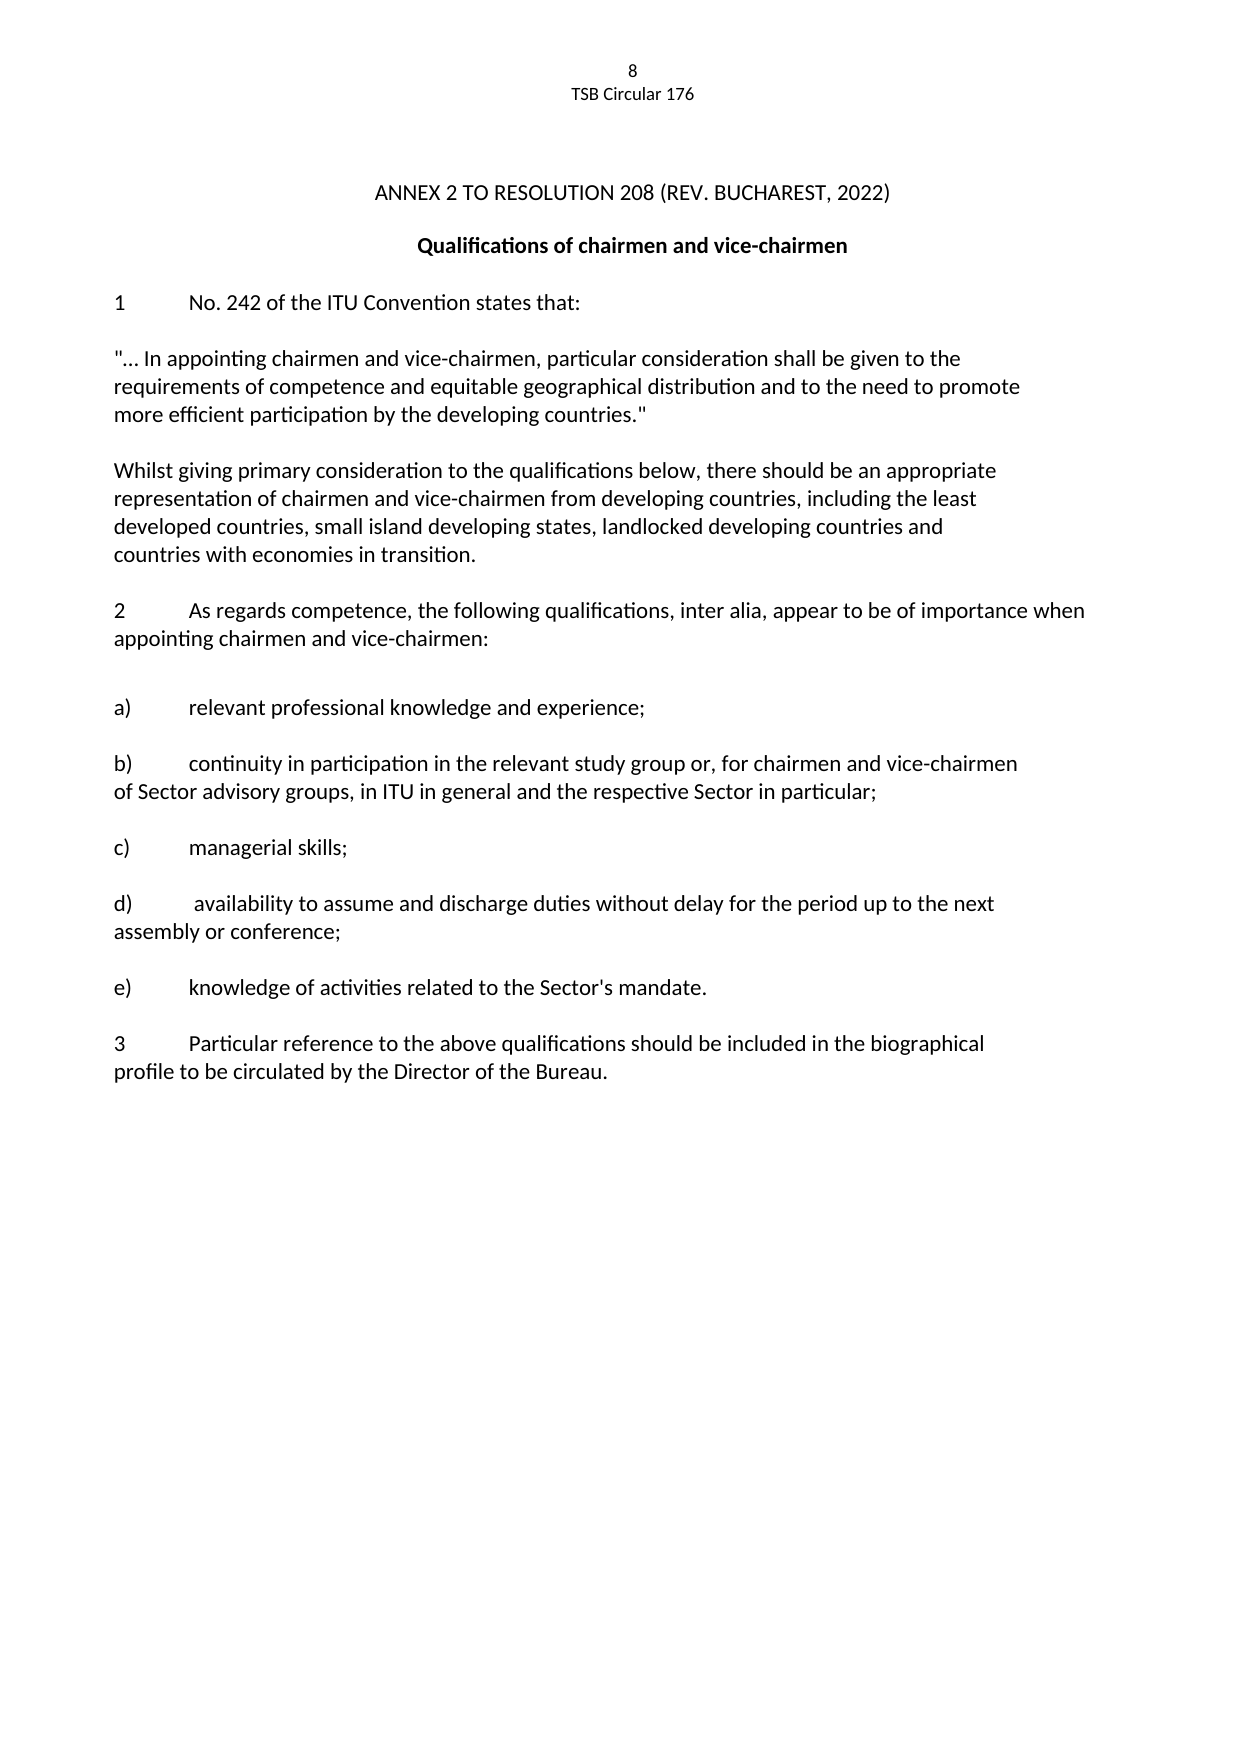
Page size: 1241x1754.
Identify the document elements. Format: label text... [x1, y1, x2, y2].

text Whilst giving primary consideration to the qualifications below, there should be an appropriate [113, 456, 1152, 484]
text b) continuity in participation in the relevant study group or, for chairmen and vice-chairmen [113, 749, 1152, 777]
title Qualifications of chairmen and vice-chairmen [113, 231, 1152, 259]
text e) knowledge of activities related to the Sector's mandate. [113, 973, 1152, 1001]
text representation of chairmen and vice-chairmen from developing countries, including the least [113, 484, 1152, 512]
text d) availability to assume and discharge duties without delay for the period up to the next [113, 889, 1152, 917]
text assembly or conference; [113, 917, 1152, 945]
text more efficient participation by the developing countries." [113, 400, 1152, 428]
text profile to be circulated by the Director of the Bureau. [113, 1057, 1152, 1085]
text 1 No. 242 of the ITU Convention states that: [113, 288, 1152, 316]
text 3 Particular reference to the above qualifications should be included in the biographical [113, 1029, 1152, 1057]
text a) relevant professional knowledge and experience; [113, 693, 1152, 721]
text 2 As regards competence, the following qualifications, inter alia, appear to be of importance when appointing chairmen and vice-chairmen: [113, 596, 1152, 652]
text ANNEX 2 TO Resolution 208 (REV. BUCHAREST, 2022) [113, 178, 1152, 206]
text c) managerial skills; [113, 833, 1152, 861]
text of Sector advisory groups, in ITU in general and the respective Sector in particular; [113, 777, 1152, 805]
text countries with economies in transition. [113, 540, 1152, 568]
text "… In appointing chairmen and vice-chairmen, particular consideration shall be given to the [113, 344, 1152, 372]
text developed countries, small island developing states, landlocked developing countries and [113, 512, 1152, 540]
text requirements of competence and equitable geographical distribution and to the need to promote [113, 372, 1152, 400]
